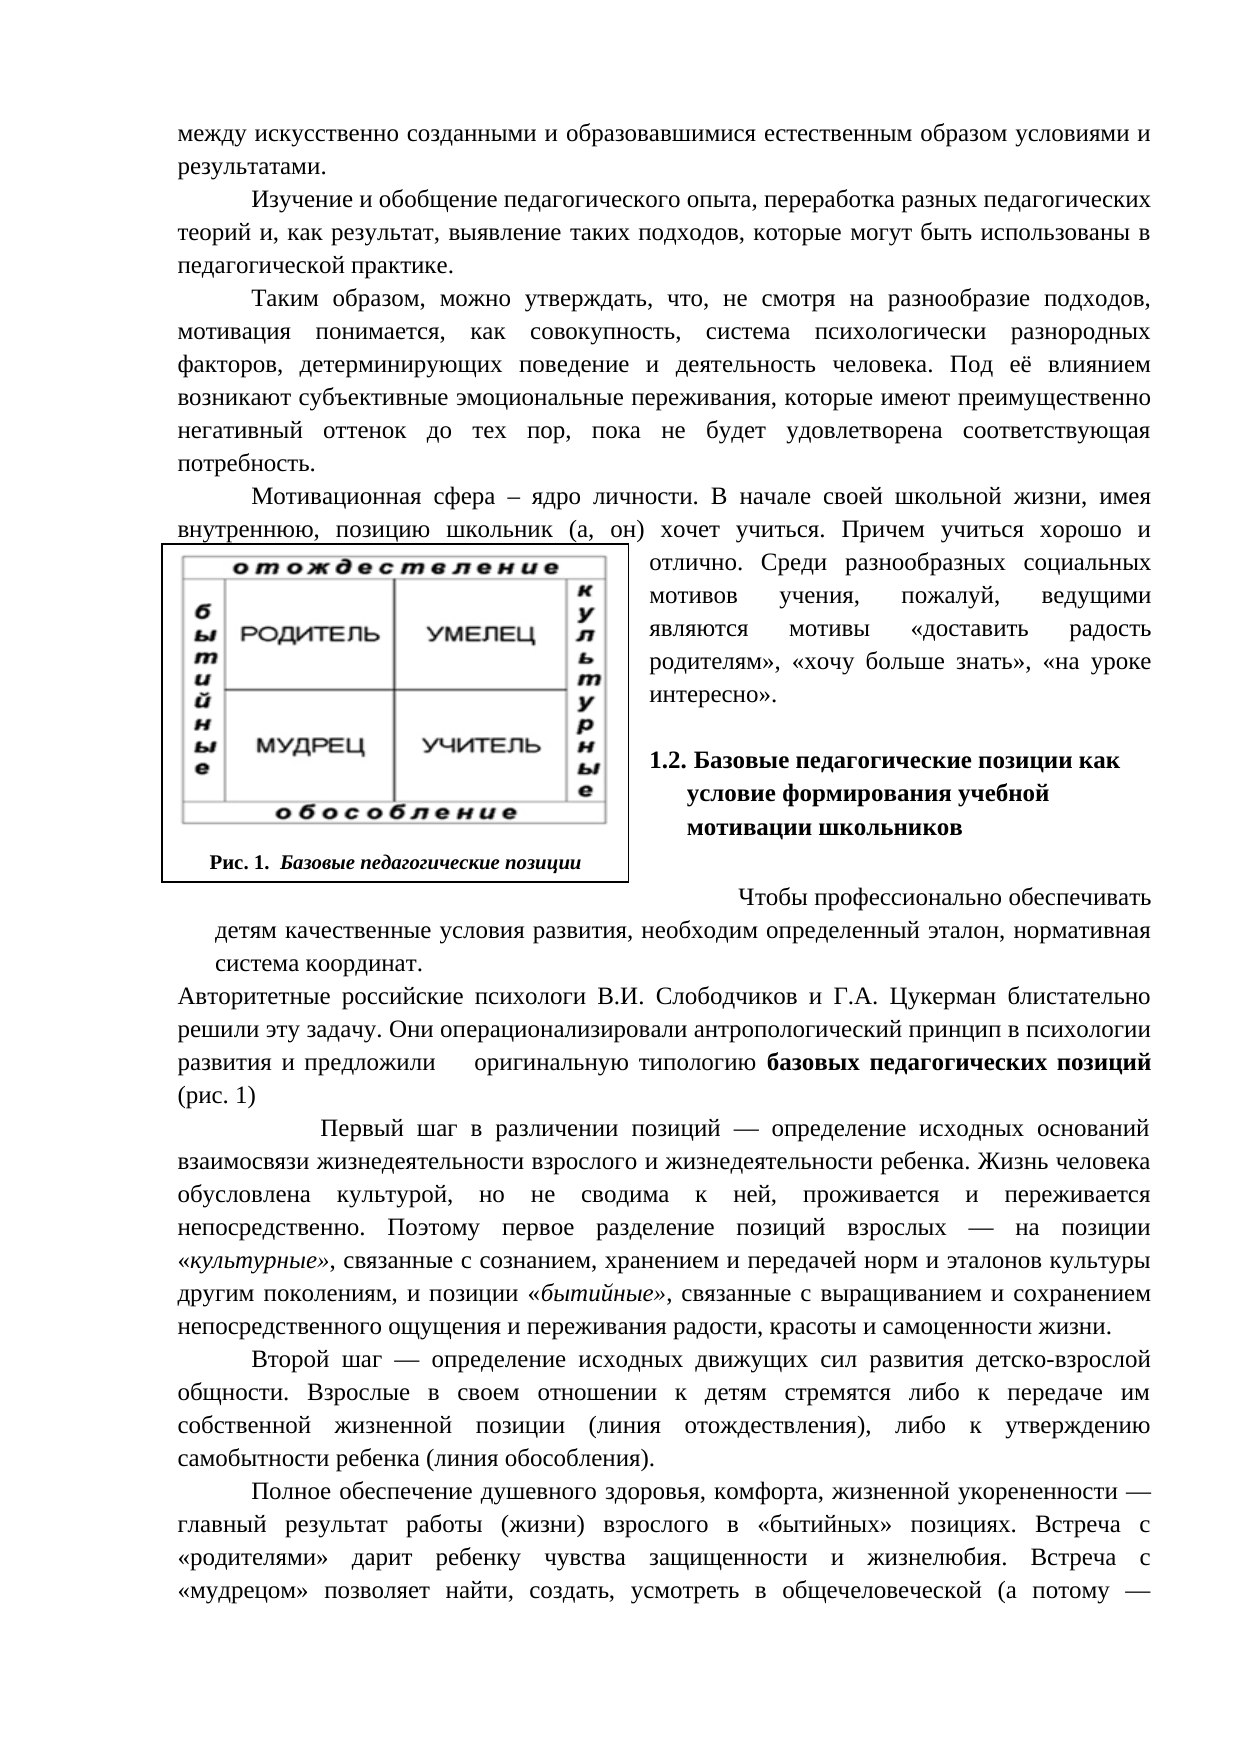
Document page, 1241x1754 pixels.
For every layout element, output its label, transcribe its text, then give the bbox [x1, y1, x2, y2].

text Изучение и обобщение педагогического опыта, переработка разных педагогических теорий и, как результат, выявление таких подходов, которые могут быть использованы в педагогической практике. [177, 184, 1152, 279]
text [177, 1476, 1152, 1604]
text Мотивационная сфера – ядро личности. В начале своей школьной жизни, имея внутреннюю, позицию школьник (а, он) хочет учиться. Причем учиться хорошо и отлично. Среди разнообразных социальных мотивов учения, пожалуй, ведущими являются мотивы «доставить радость родителям», «хочу больше знать», «на уроке интересно». [177, 481, 1152, 708]
list Чтобы профессионально обеспечивать детям качественные условия развития, необходим определенный эталон, нормативная система координат. [215, 882, 1152, 977]
list Авторитетные российские психологи В.И. Слободчиков и Г.А. Цукерман блистательно решили эту задачу. Они операционализировали антропологический принцип в психологии развития и предложили оригинальную типологию базовых педагогических позиций (рис. 1) [177, 981, 1152, 1109]
text Второй шаг — определение исходных движущих сил развития детско-взрослой общности. Взрослые в своем отношении к детям стремятся либо к передаче им собственной жизненной позиции (линия отождествления), либо к утверждению самобытности ребенка (линия обособления). [177, 1344, 1152, 1472]
list Первый шаг в различении позиций — определение исходных оснований взаимосвязи жизнедеятельности взрослого и жизнедеятельности ребенка. Жизнь человека обусловлена культурой, но не сводима к ней, проживается и переживается непосредственно. Поэтому первое разделение позиций взрослых — на позиции «культурные», связанные с сознанием, хранением и передачей норм и эталонов культуры другим поколениям, и позиции «бытийные», связанные с выращиванием и сохранением непосредственного ощущения и переживания радости, красоты и самоценности жизни. [177, 1113, 1152, 1340]
text Таким образом, можно утверждать, что, не смотря на разнообразие подходов, мотивация понимается, как совокупность, система психологически разнородных факторов, детерминирующих поведение и деятельность человека. Под её влиянием возникают субъективные эмоциональные переживания, которые имеют преимущественно негативный оттенок до тех пор, пока не будет удовлетворена соответствующая потребность. [177, 283, 1152, 477]
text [177, 118, 1152, 180]
list Базовые педагогические позиции как условие формирования учебной мотивации школьников [629, 746, 1152, 840]
